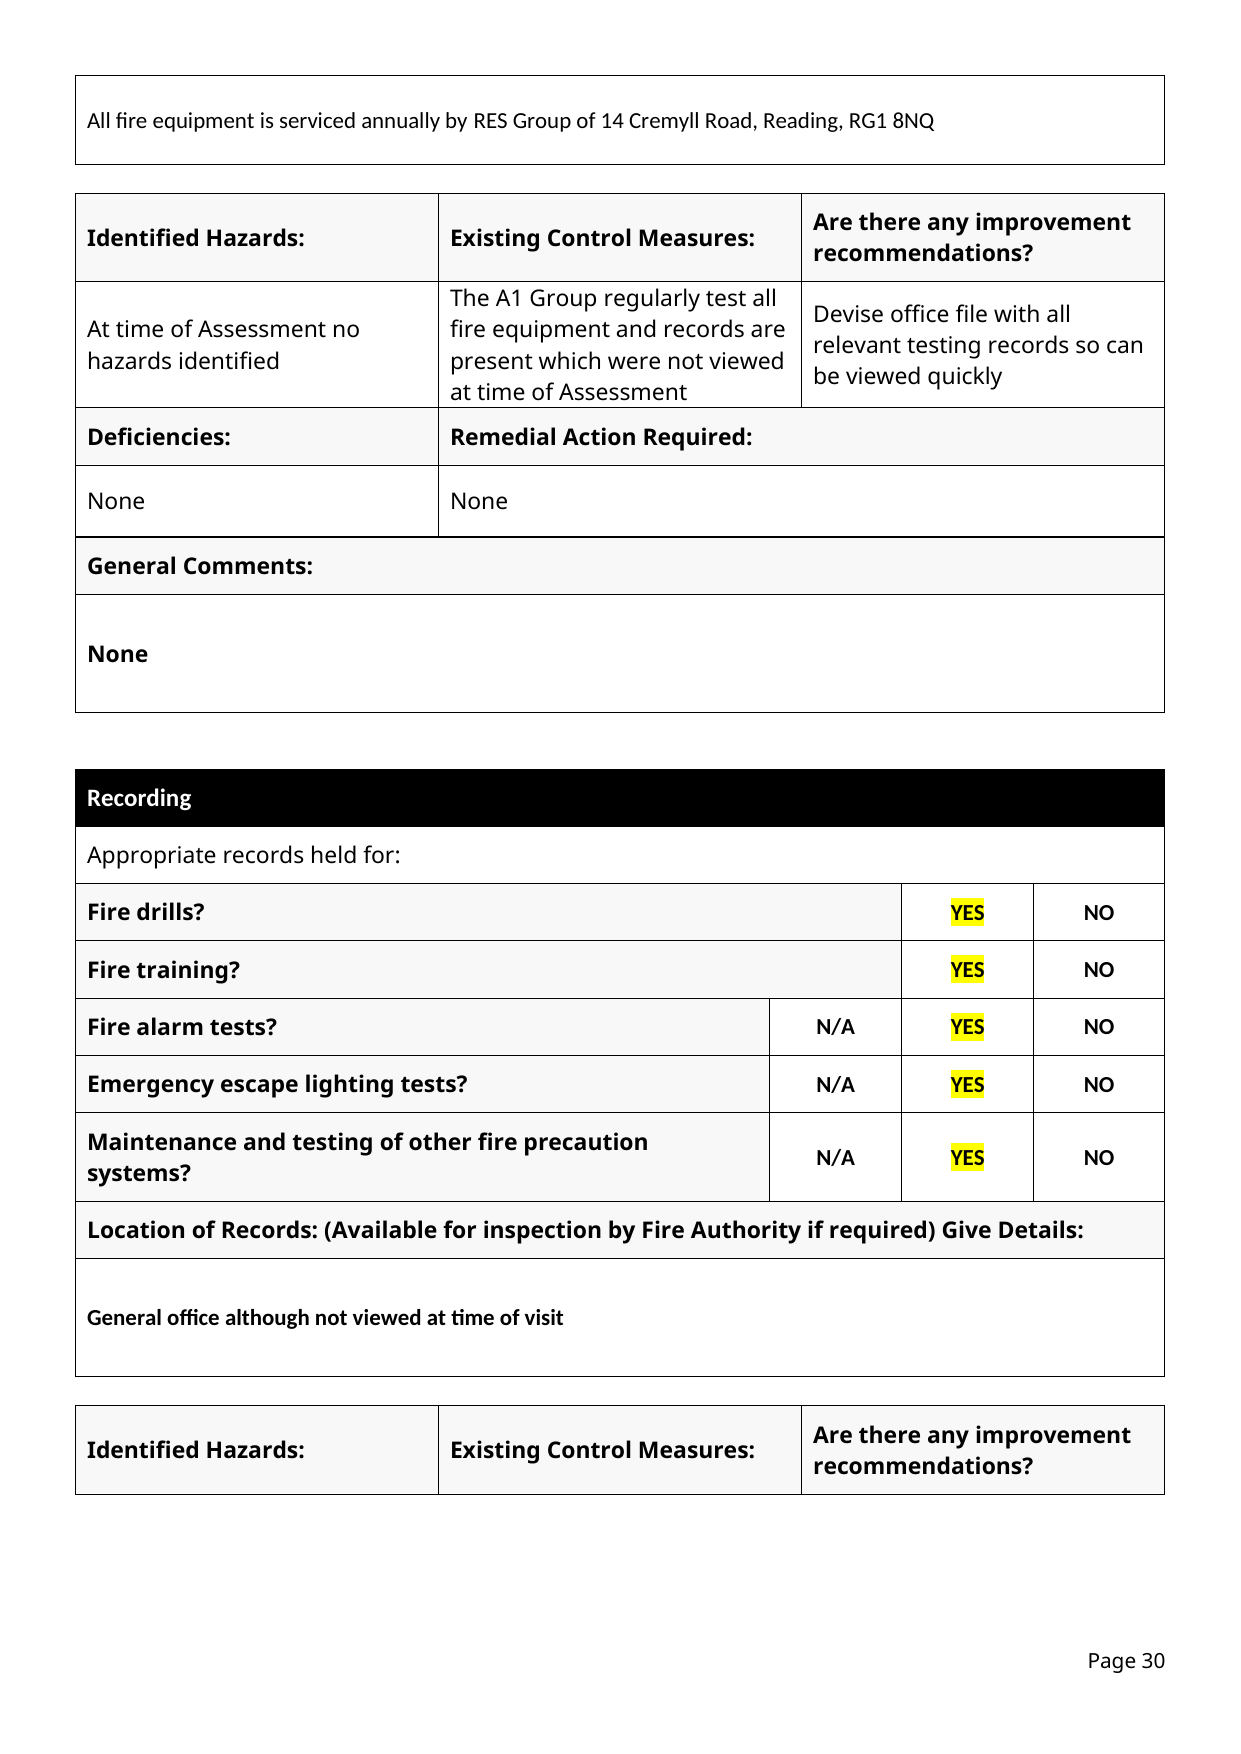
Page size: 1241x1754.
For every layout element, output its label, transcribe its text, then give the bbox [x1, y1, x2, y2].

table_cell Maintenance and testing of other fire precaution systems? [76, 1113, 769, 1201]
table_header Identified Hazards: [76, 1406, 438, 1493]
table_cell Emergency escape lighting tests? [76, 1056, 769, 1112]
table_cell YES [902, 884, 1033, 940]
table_cell NO [1034, 941, 1164, 997]
table_header Are there any improvement recommendations? [802, 1406, 1164, 1493]
table_header Recording [76, 770, 1164, 826]
table_cell Location of Records: (Available for inspection by Fire Authority if required) Give Details: [76, 1202, 1164, 1258]
table_header Are there any improvement recommendations? [802, 194, 1164, 281]
table_header Existing Control Measures: [439, 194, 801, 281]
table_cell General Comments: [76, 538, 1164, 594]
table_cell At time of Assessment no hazards identified [76, 282, 438, 407]
table_cell Appropriate records held for: [76, 827, 1164, 883]
table_cell NO [1034, 884, 1164, 940]
table_cell Fire alarm tests? [76, 999, 769, 1055]
table_cell NO [1034, 1113, 1164, 1201]
table_cell Fire drills? [76, 884, 901, 940]
table_cell NO [1034, 999, 1164, 1055]
table_header Existing Control Measures: [439, 1406, 801, 1493]
table_cell None [76, 595, 1164, 712]
table_cell YES [902, 941, 1033, 997]
table_cell Devise office file with all relevant testing records so can be viewed quickly [802, 282, 1164, 407]
table_cell NO [1034, 1056, 1164, 1112]
table_cell YES [902, 1113, 1033, 1201]
table_cell Fire training? [76, 941, 901, 997]
table_header Identified Hazards: [76, 194, 438, 281]
table_cell General office although not viewed at time of visit [76, 1259, 1164, 1376]
table_cell Remedial Action Required: [439, 408, 1164, 464]
table_cell The A1 Group regularly test all fire equipment and records are present which were not viewed at time of Assessment [439, 282, 801, 407]
table_cell All fire equipment is serviced annually by RES Group of 14 Cremyll Road, Reading, RG1 8NQ [76, 76, 1164, 163]
table_cell YES [902, 1056, 1033, 1112]
table_cell None [76, 466, 438, 536]
table_cell None [439, 466, 1164, 536]
table_cell YES [902, 999, 1033, 1055]
table_cell N/A [770, 999, 901, 1055]
table_cell Deficiencies: [76, 408, 438, 464]
table_cell N/A [770, 1056, 901, 1112]
table_cell N/A [770, 1113, 901, 1201]
